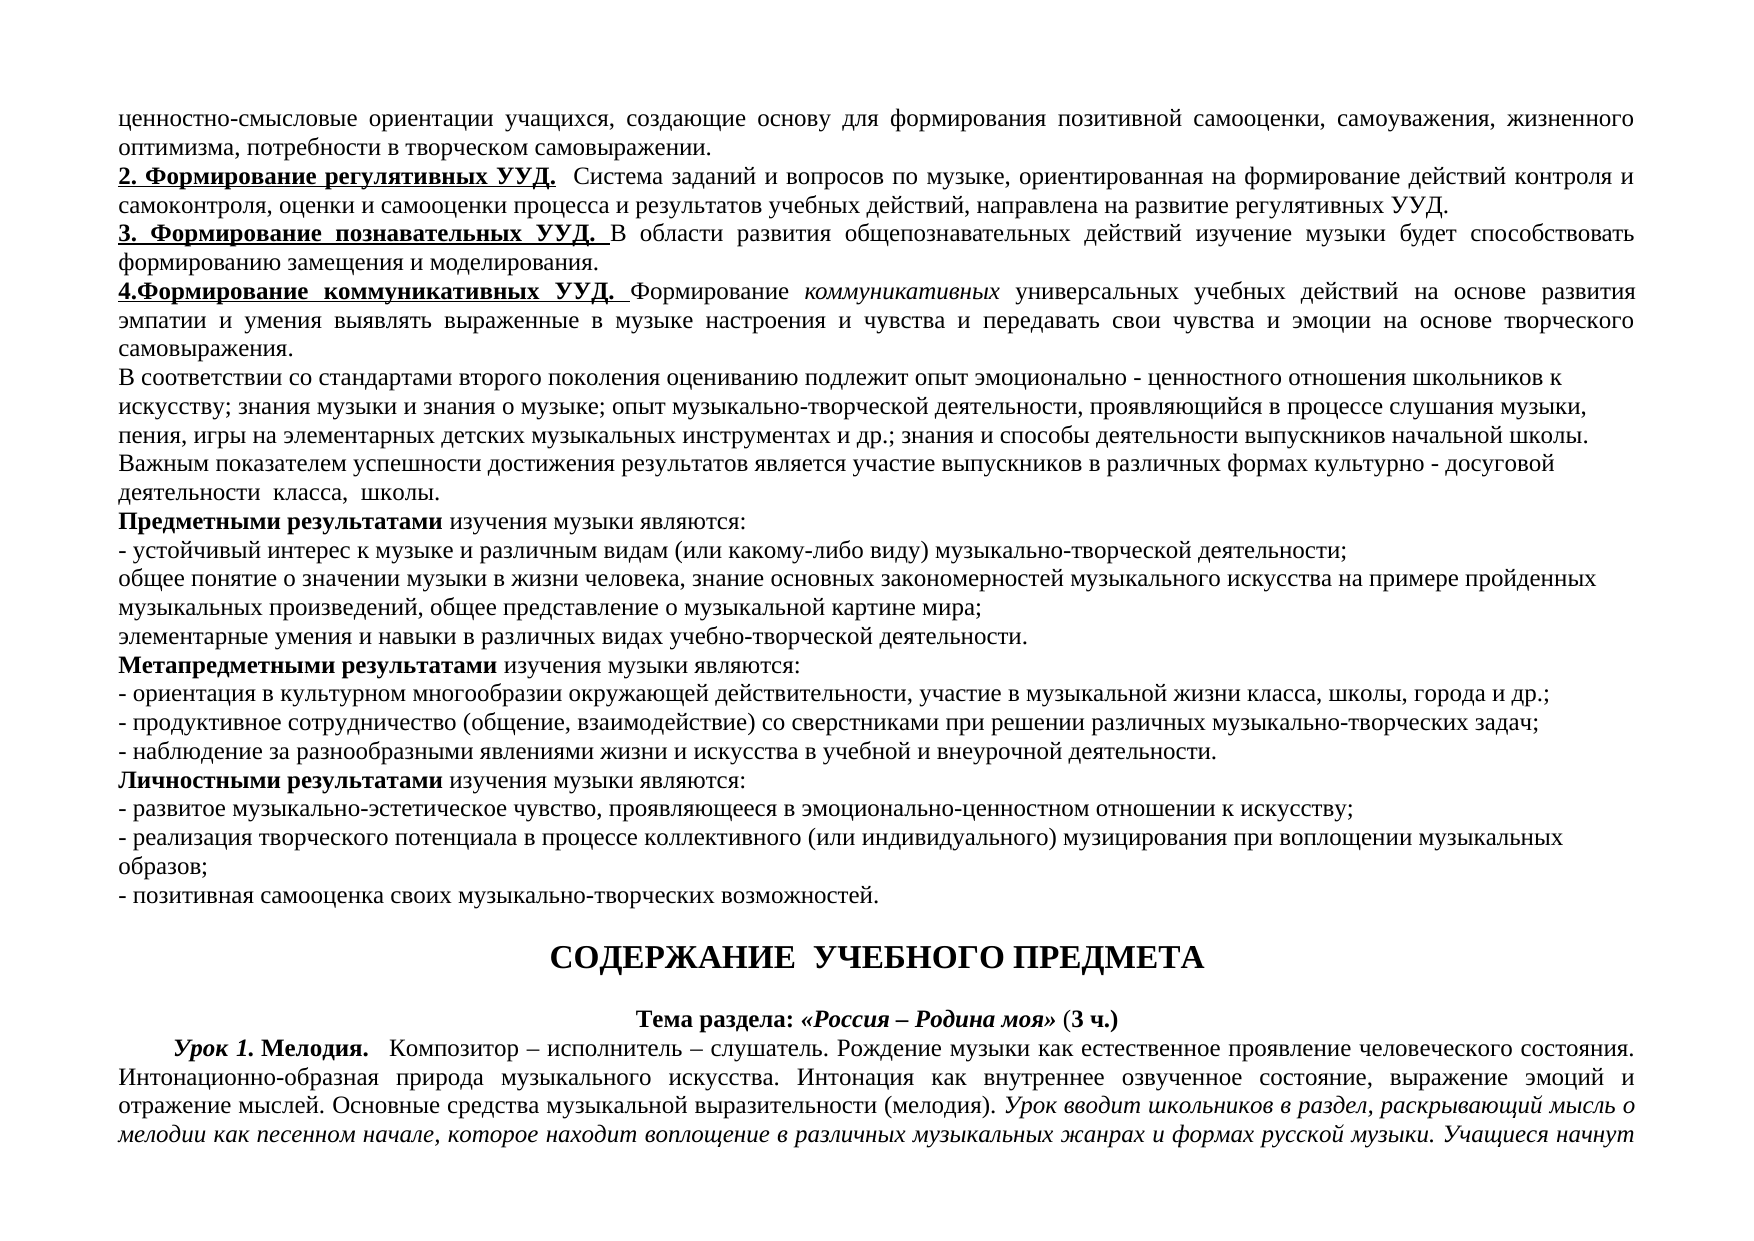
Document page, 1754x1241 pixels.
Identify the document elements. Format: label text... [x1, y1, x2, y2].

text - реализация творческого потенциала в процессе коллективного (или индивидуального) музицирования при воплощении музыкальных образов; [118, 822, 1636, 880]
text 4.Формирование коммуникативных УУД. Формирование коммуникативных универсальных учебных действий на основе развития эмпатии и умения выявлять выраженные в музыке настроения и чувства и передавать свои чувства и эмоции на основе творческого самовыражения. [118, 276, 1636, 362]
text Тема раздела: «Россия – Родина моя» (3 ч.) [118, 1004, 1636, 1033]
text В соответствии со стандартами второго поколения оцениванию подлежит опыт эмоционально - ценностного отношения школьников к искусству; знания музыки и знания о музыке; опыт музыкально-творческой деятельности, проявляющийся в процессе слушания музыки, пения, игры на элементарных детских музыкальных инструментах и др.; знания и способы деятельности выпускников начальной школы. Важным показателем успешности достижения результатов является участие выпускников в различных формах культурно - досуговой деятельности класса, школы. [118, 362, 1636, 506]
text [118, 1033, 1636, 1148]
text - устойчивый интерес к музыке и различным видам (или какому-либо виду) музыкально-творческой деятельности; [118, 535, 1636, 563]
text - развитое музыкально-эстетическое чувство, проявляющееся в эмоционально-ценностном отношении к искусству; [118, 793, 1636, 822]
text общее понятие о значении музыки в жизни человека, знание основных закономерностей музыкального искусства на примере пройденных музыкальных произведений, общее представление о музыкальной картине мира; [118, 563, 1636, 621]
text 2. Формирование регулятивных УУД. Система заданий и вопросов по музыке, ориентированная на формирование действий контроля и самоконтроля, оценки и самооценки процесса и результатов учебных действий, направлена на развитие регулятивных УУД. [118, 161, 1636, 218]
text - позитивная самооценка своих музыкально-творческих возможностей. [118, 880, 1636, 908]
text Личностными результатами изучения музыки являются: [118, 765, 1636, 793]
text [118, 103, 1636, 161]
text СОДЕРЖАНИЕ УЧЕБНОГО ПРЕДМЕТА [118, 937, 1636, 976]
text - продуктивное сотрудничество (общение, взаимодействие) сo сверстниками при решении различных музыкально-творческих задач; [118, 707, 1636, 736]
text - наблюдение за разнообразными явлениями жизни и искусства в учебной и внеурочной деятельности. [118, 736, 1636, 765]
text Метапредметными результатами изучения музыки являются: [118, 650, 1636, 678]
text Предметными результатами изучения музыки являются: [118, 506, 1636, 535]
text элементарные умения и навыки в различных видах учебно-творческой деятельности. [118, 621, 1636, 650]
text 3. Формирование познавательных УУД. В области развития общепознавательных действий изучение музыки будет способствовать формированию замещения и моделирования. [118, 218, 1636, 276]
text - ориентация в культурном многообразии окружающей действительности, участие в музыкальной жизни класса, школы, города и др.; [118, 678, 1636, 707]
